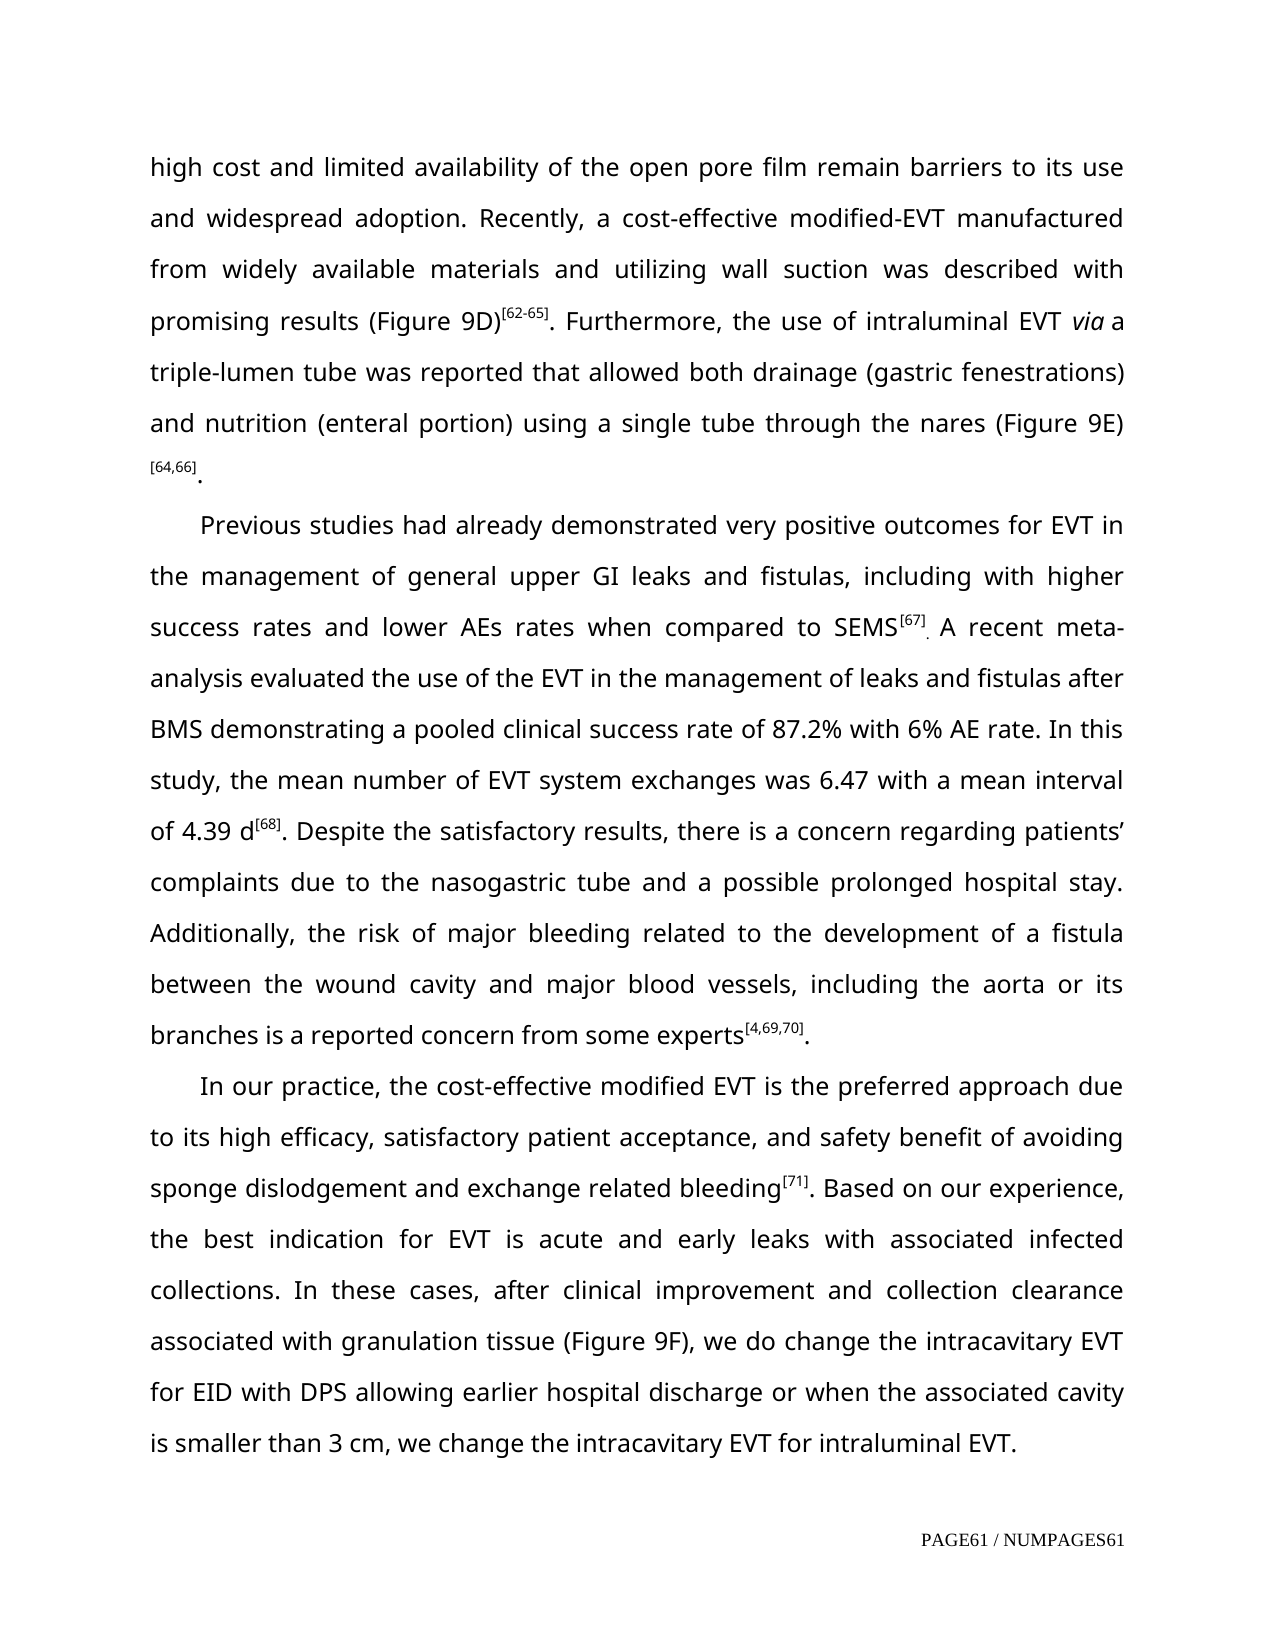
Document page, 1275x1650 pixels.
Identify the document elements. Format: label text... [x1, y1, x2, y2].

text Previous studies had already demonstrated very positive outcomes for EVT in the management of general upper GI leaks and fistulas, including with higher success rates and lower AEs rates when compared to SEMS[67]. A recent meta-analysis evaluated the use of the EVT in the management of leaks and fistulas after BMS demonstrating a pooled clinical success rate of 87.2% with 6% AE rate. In this study, the mean number of EVT system exchanges was 6.47 with a mean interval of 4.39 d[68]. Despite the satisfactory results, there is a concern regarding patients’ complaints due to the nasogastric tube and a possible prolonged hospital stay. Additionally, the risk of major bleeding related to the development of a fistula between the wound cavity and major blood vessels, including the aorta or its branches is a reported concern from some experts[4,69,70]. [150, 507, 1125, 1052]
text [150, 150, 1125, 490]
text In our practice, the cost-effective modified EVT is the preferred approach due to its high efficacy, satisfactory patient acceptance, and safety benefit of avoiding sponge dislodgement and exchange related bleeding[71]. Based on our experience, the best indication for EVT is acute and early leaks with associated infected collections. In these cases, after clinical improvement and collection clearance associated with granulation tissue (Figure 9F), we do change the intracavitary EVT for EID with DPS allowing earlier hospital discharge or when the associated cavity is smaller than 3 cm, we change the intracavitary EVT for intraluminal EVT. [150, 1069, 1125, 1460]
